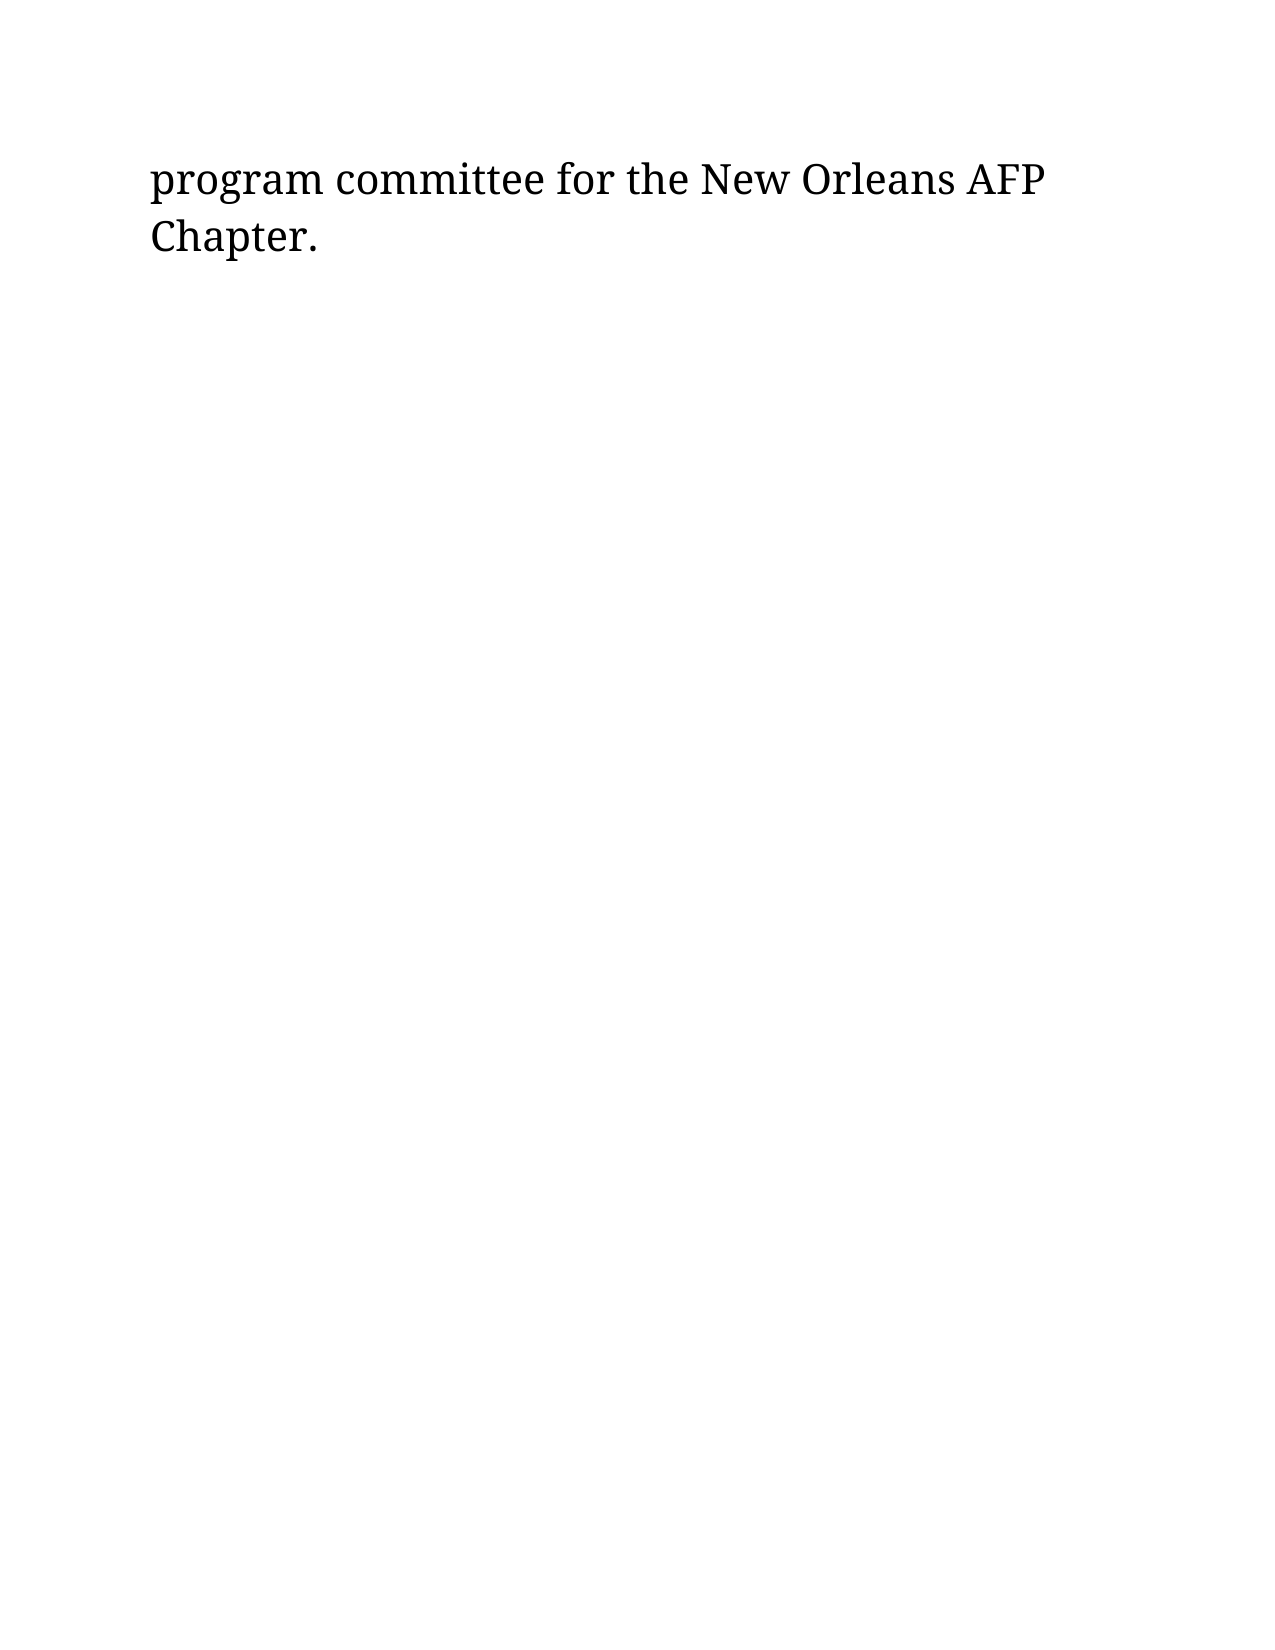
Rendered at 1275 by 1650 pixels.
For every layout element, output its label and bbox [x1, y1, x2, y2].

text [150, 150, 1125, 263]
